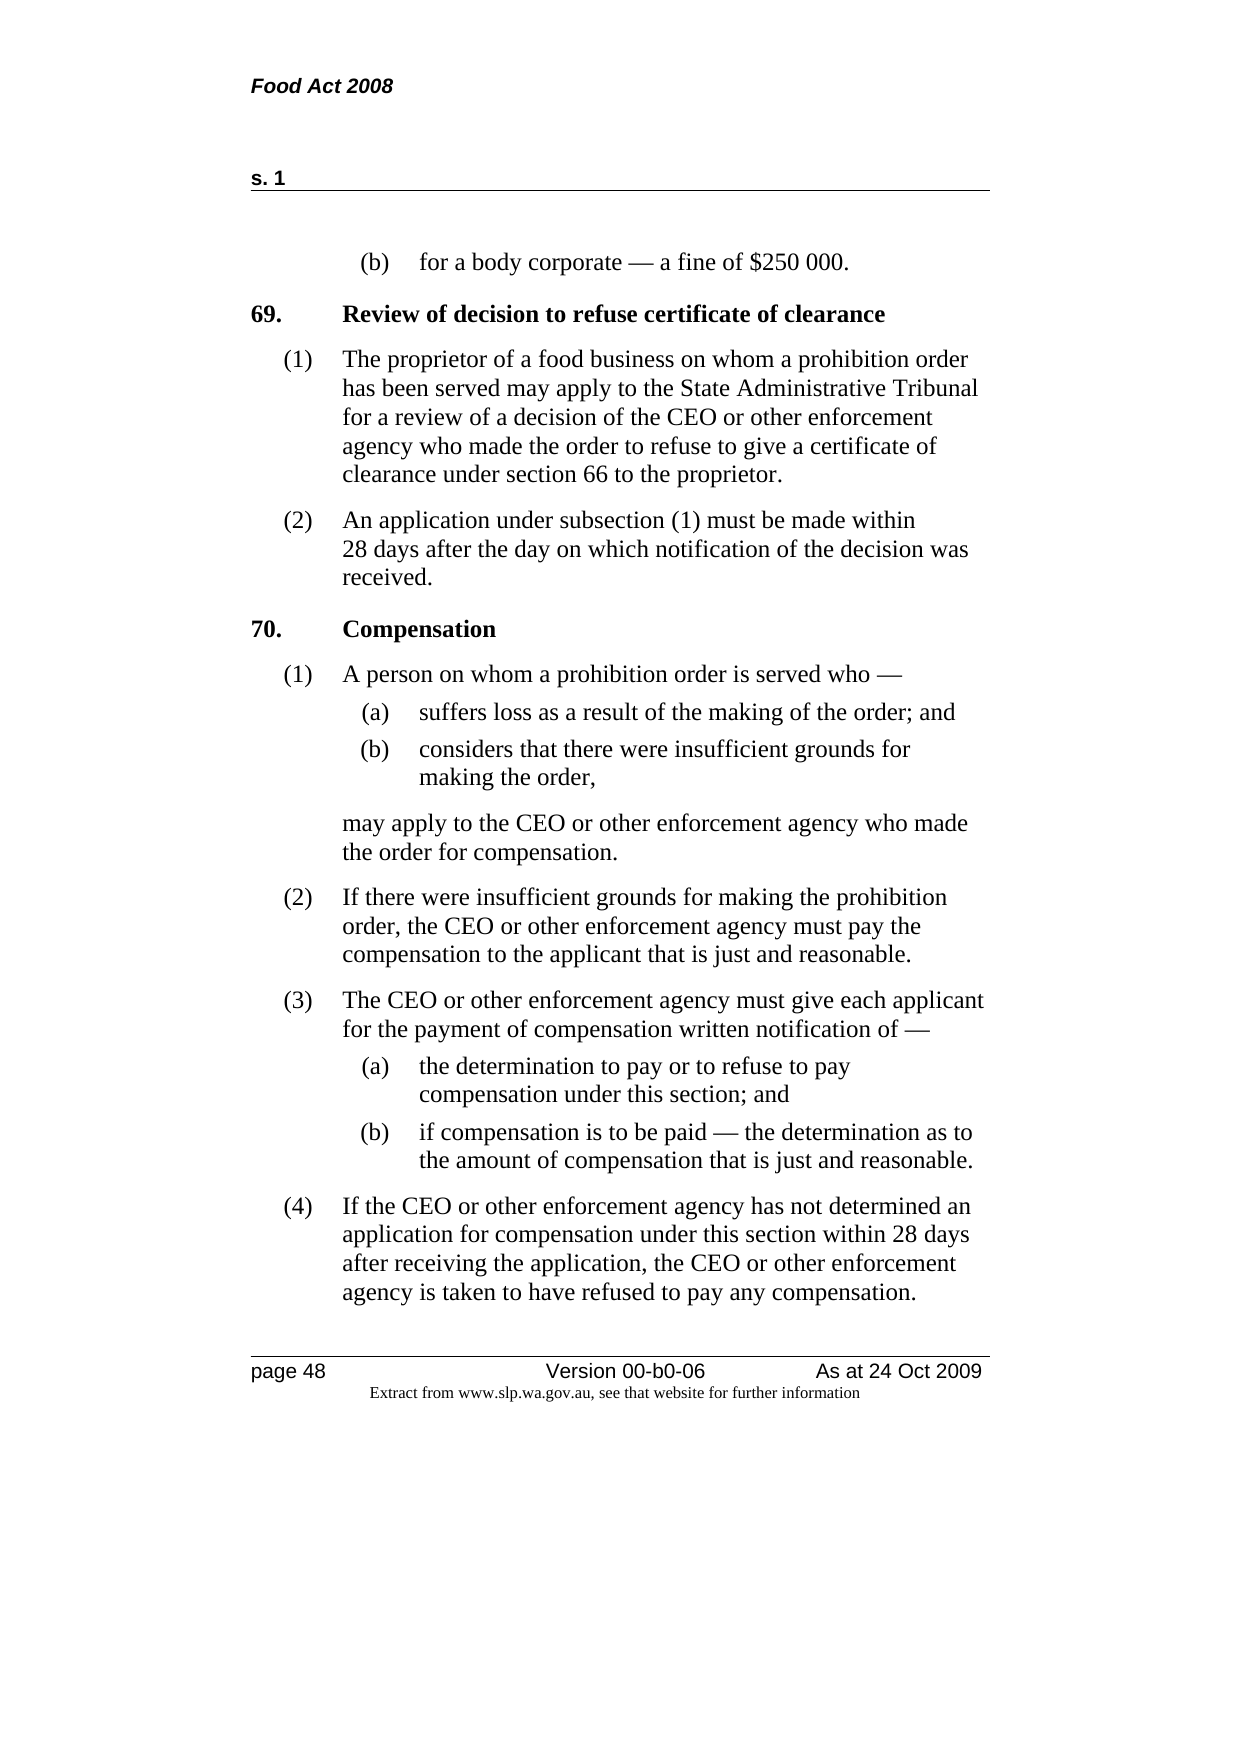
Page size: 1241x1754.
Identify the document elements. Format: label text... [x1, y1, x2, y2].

subtitle 70. Compensation [251, 614, 990, 643]
text (3) The CEO or other enforcement agency must give each applicant for the payment of compensation written notification of — [251, 985, 990, 1042]
text (b) considers that there were insufficient grounds for making the order, [251, 734, 990, 791]
text (b) for a body corporate — a fine of $250 000. [251, 247, 990, 276]
subtitle 69. Review of decision to refuse certificate of clearance [251, 299, 990, 328]
text (a) the determination to pay or to refuse to pay compensation under this section; and [251, 1051, 990, 1108]
text (1) A person on whom a prohibition order is served who — [251, 659, 990, 688]
text (1) The proprietor of a food business on whom a prohibition order has been served may apply to the State Administrative Tribunal for a review of a decision of the CEO or other enforcement agency who made the order to refuse to give a certificate of clearance under section 66 to the proprietor. [251, 344, 990, 488]
text (2) If there were insufficient grounds for making the prohibition order, the CEO or other enforcement agency must pay the compensation to the applicant that is just and reasonable. [251, 882, 990, 968]
text (a) suffers loss as a result of the making of the order; and [251, 697, 990, 725]
text may apply to the CEO or other enforcement agency who made the order for compensation. [251, 808, 990, 865]
text (b) if compensation is to be paid — the determination as to the amount of compensation that is just and reasonable. [251, 1117, 990, 1174]
text (4) If the CEO or other enforcement agency has not determined an application for compensation under this section within 28 days after receiving the application, the CEO or other enforcement agency is taken to have refused to pay any compensation. [251, 1191, 990, 1306]
text (2) An application under subsection (1) must be made within 28 days after the day on which notification of the decision was received. [251, 505, 990, 591]
